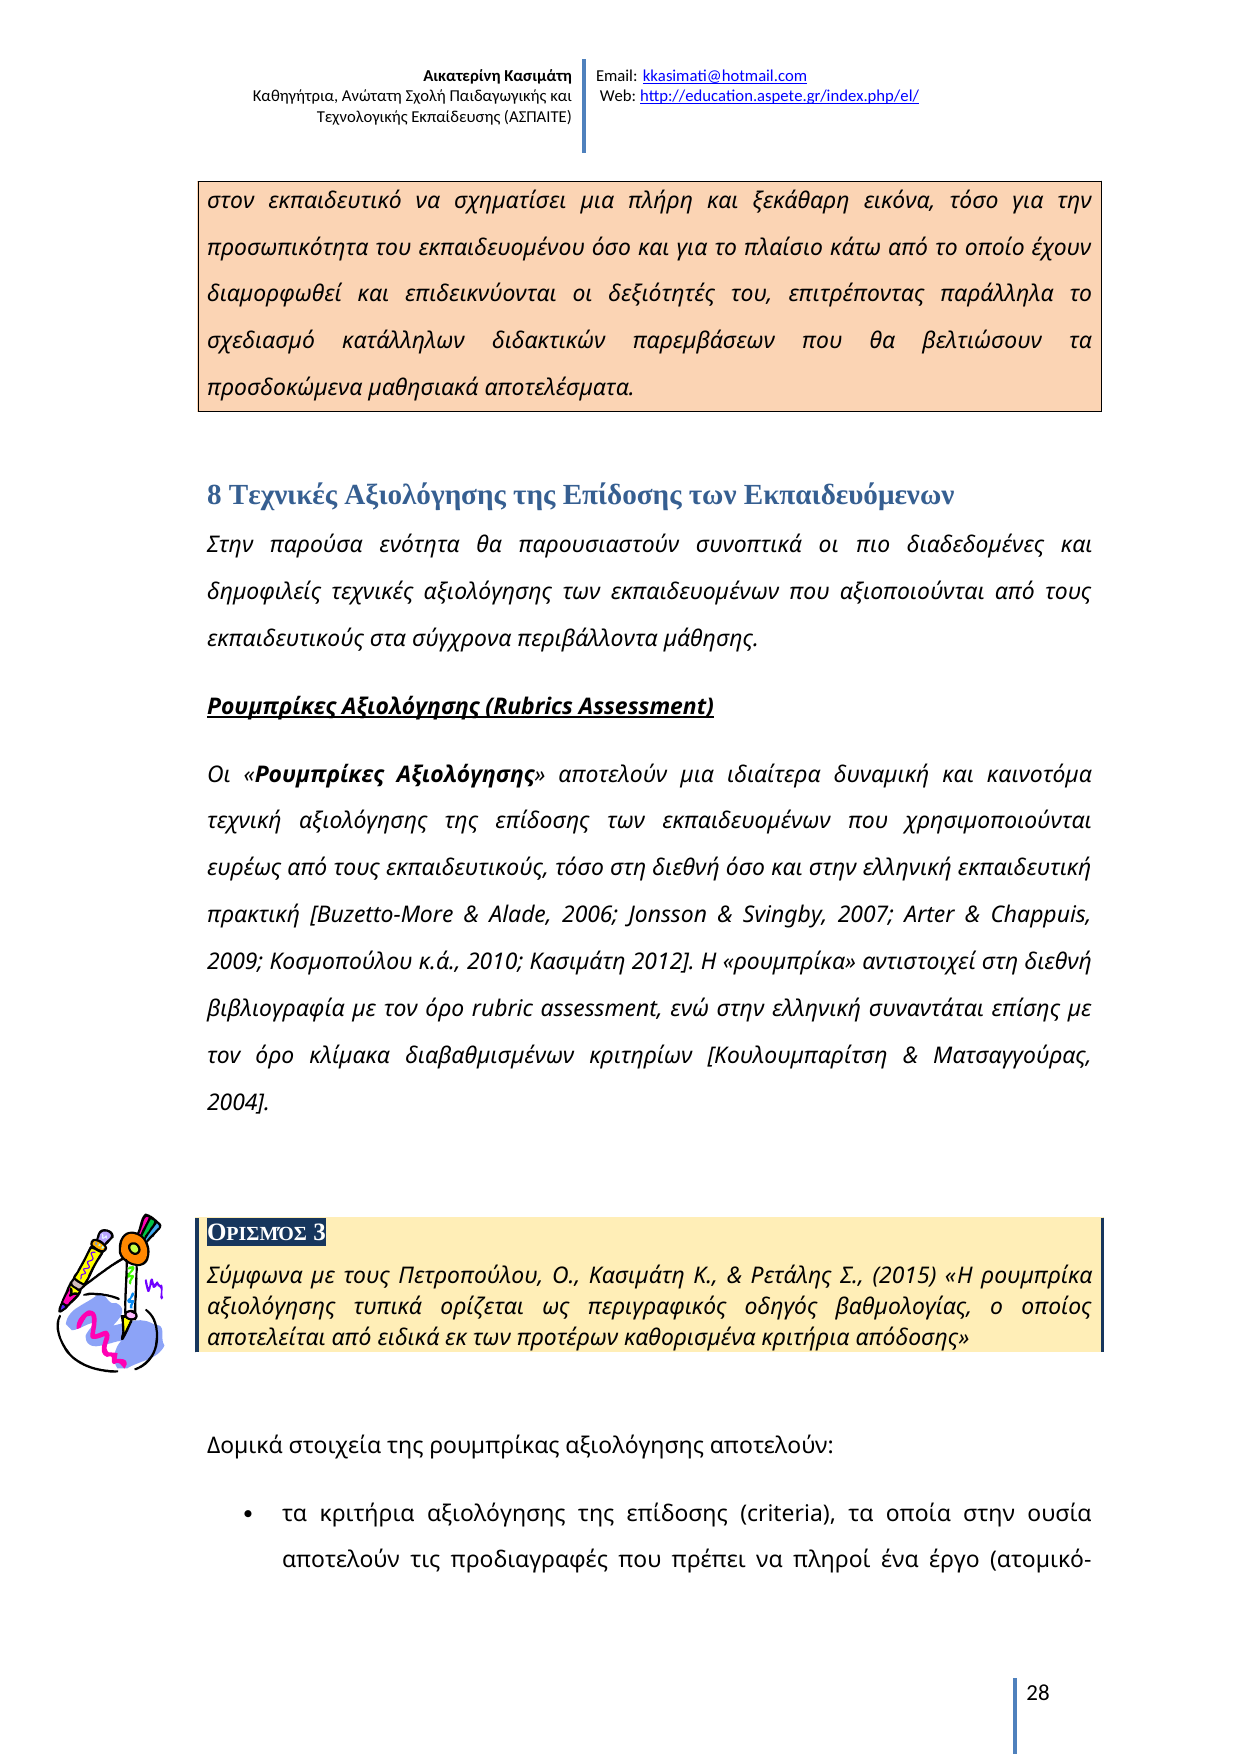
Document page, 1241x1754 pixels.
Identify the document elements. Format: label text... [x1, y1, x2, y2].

text Ορισμός 3 [195, 1217, 1103, 1246]
text Οι «Ρουμπρίκες Αξιολόγησης» αποτελούν μια ιδιαίτερα δυναμική και καινοτόμα τεχνική αξιολόγησης της επίδοσης των εκπαιδευομένων που χρησιμοποιούνται ευρέως από τους εκπαιδευτικούς, τόσο στη διεθνή όσο και στην ελληνική εκπαιδευτική πρακτική [Buzetto-More & Alade, 2006; Jonsson & Svingby, 2007; Arter & Chappuis, 2009; Κοσμοπούλου κ.ά., 2010; Κασιμάτη 2012]. Η «ρουμπρίκα» αντιστοιχεί στη διεθνή βιβλιογραφία με τον όρο rubric assessment, ενώ στην ελληνική συναντάται επίσης με τοv όρο κλίμακα διαβαθμισμένων κριτηρίων [Κουλουμπαρίτση & Ματσαγγούρας, 2004]. [207, 758, 1092, 1117]
text Ρουμπρίκες Αξιολόγησης (Rubrics Assessment) [207, 690, 1092, 721]
text Σύμφωνα με τους Πετροπούλου, Ο., Κασιμάτη Κ., & Ρετάλης Σ., (2015) «Η ρουμπρίκα αξιολόγησης τυπικά ορίζεται ως περιγραφικός οδηγός βαθμολογίας, ο οποίος αποτελείται από ειδικά εκ των προτέρων καθορισμένα κριτήρια απόδοσης» [199, 1259, 1101, 1352]
text Δομικά στοιχεία της ρουμπρίκας αξιολόγησης αποτελούν: [207, 1429, 1092, 1460]
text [199, 182, 1101, 411]
text Στην παρούσα ενότητα θα παρουσιαστούν συνοπτικά οι πιο διαδεδομένες και δημοφιλείς τεχνικές αξιολόγησης των εκπαιδευομένων που αξιοποιούνται από τους εκπαιδευτικούς στα σύγχρονα περιβάλλοντα μάθησης. [207, 528, 1092, 653]
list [244, 1497, 1092, 1575]
subtitle 8 Τεχνικές Αξιολόγησης της Επίδοσης των Εκπαιδευόμενων [207, 477, 1092, 511]
